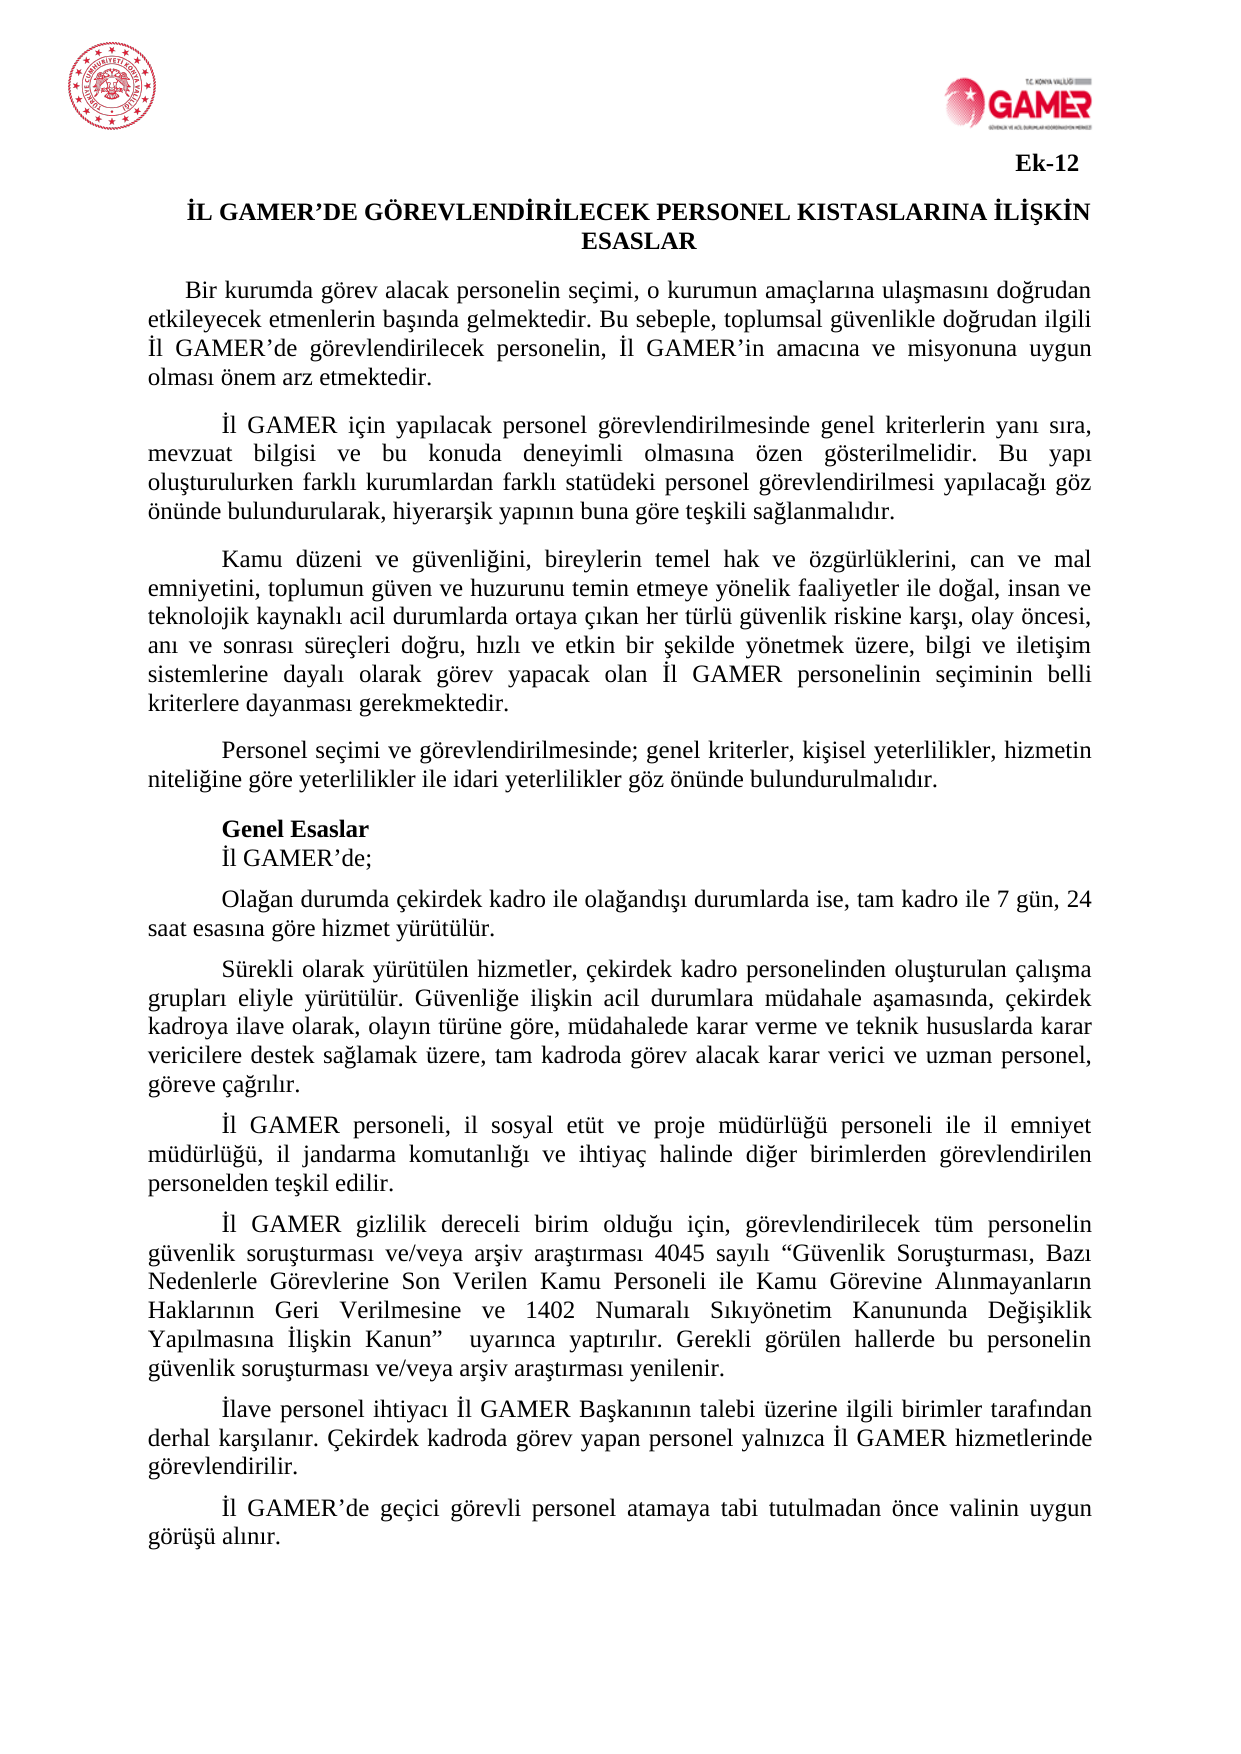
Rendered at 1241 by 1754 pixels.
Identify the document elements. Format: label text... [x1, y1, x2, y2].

picture [66, 40, 157, 131]
text İl GAMER’de geçici görevli personel atamaya tabi tutulmadan önce valinin uygun görüşü alınır. [148, 1493, 1093, 1550]
text İl GAMER gizlilik dereceli birim olduğu için, görevlendirilecek tüm personelin güvenlik soruşturması ve/veya arşiv araştırması 4045 sayılı “Güvenlik Soruşturması, Bazı Nedenlerle Görevlerine Son Verilen Kamu Personeli ile Kamu Görevine Alınmayanların Haklarının Geri Verilmesine ve 1402 Numaralı Sıkıyönetim Kanununda Değişiklik Yapılmasına İlişkin Kanun” uyarınca yaptırılır. Gerekli görülen hallerde bu personelin güvenlik soruşturması ve/veya arşiv araştırması yenilenir. [148, 1209, 1093, 1381]
text Kamu düzeni ve güvenliğini, bireylerin temel hak ve özgürlüklerini, can ve mal emniyetini, toplumun güven ve huzurunu temin etmeye yönelik faaliyetler ile doğal, insan ve teknolojik kaynaklı acil durumlarda ortaya çıkan her türlü güvenlik riskine karşı, olay öncesi, anı ve sonrası süreçleri doğru, hızlı ve etkin bir şekilde yönetmek üzere, bilgi ve iletişim sistemlerine dayalı olarak görev yapacak olan İl GAMER personelinin seçiminin belli kriterlere dayanması gerekmektedir. [148, 544, 1093, 716]
text Sürekli olarak yürütülen hizmetler, çekirdek kadro personelinden oluşturulan çalışma grupları eliyle yürütülür. Güvenliğe ilişkin acil durumlara müdahale aşamasında, çekirdek kadroya ilave olarak, olayın türüne göre, müdahalede karar verme ve teknik hususlarda karar vericilere destek sağlamak üzere, tam kadroda görev alacak karar verici ve uzman personel, göreve çağrılır. [148, 954, 1093, 1098]
text Genel Esaslar [148, 814, 1093, 843]
text İl GAMER personeli, il sosyal etüt ve proje müdürlüğü personeli ile il emniyet müdürlüğü, il jandarma komutanlığı ve ihtiyaç halinde diğer birimlerden görevlendirilen personelden teşkil edilir. [148, 1110, 1093, 1196]
text Personel seçimi ve görevlendirilmesinde; genel kriterler, kişisel yeterlilikler, hizmetin niteliğine göre yeterlilikler ile idari yeterlilikler göz önünde bulundurulmalıdır. [148, 736, 1093, 793]
text İl GAMER’de; [148, 843, 1093, 871]
text Ek-12 [185, 148, 1093, 176]
text İlave personel ihtiyacı İl GAMER Başkanının talebi üzerine ilgili birimler tarafından derhal karşılanır. Çekirdek kadroda görev yapan personel yalnızca İl GAMER hizmetlerinde görevlendirilir. [148, 1394, 1093, 1480]
text Olağan durumda çekirdek kadro ile olağandışı durumlarda ise, tam kadro ile 7 gün, 24 saat esasına göre hizmet yürütülür. [148, 884, 1093, 941]
text İL GAMER’DE GÖREVLENDİRİLECEK PERSONEL KISTASLARINA İLİŞKİN ESASLAR [185, 197, 1093, 255]
text Bir kurumda görev alacak personelin seçimi, o kurumun amaçlarına ulaşmasını doğrudan etkileyecek etmenlerin başında gelmektedir. Bu sebeple, toplumsal güvenlikle doğrudan ilgili İl GAMER’de görevlendirilecek personelin, İl GAMER’in amacına ve misyonuna uygun olması önem arz etmektedir. [148, 276, 1093, 391]
text İl GAMER için yapılacak personel görevlendirilmesinde genel kriterlerin yanı sıra, mevzuat bilgisi ve bu konuda deneyimli olmasına özen gösterilmelidir. Bu yapı oluşturulurken farklı kurumlardan farklı statüdeki personel görevlendirilmesi yapılacağı göz önünde bulundurularak, hiyerarşik yapının buna göre teşkili sağlanmalıdır. [148, 410, 1093, 525]
